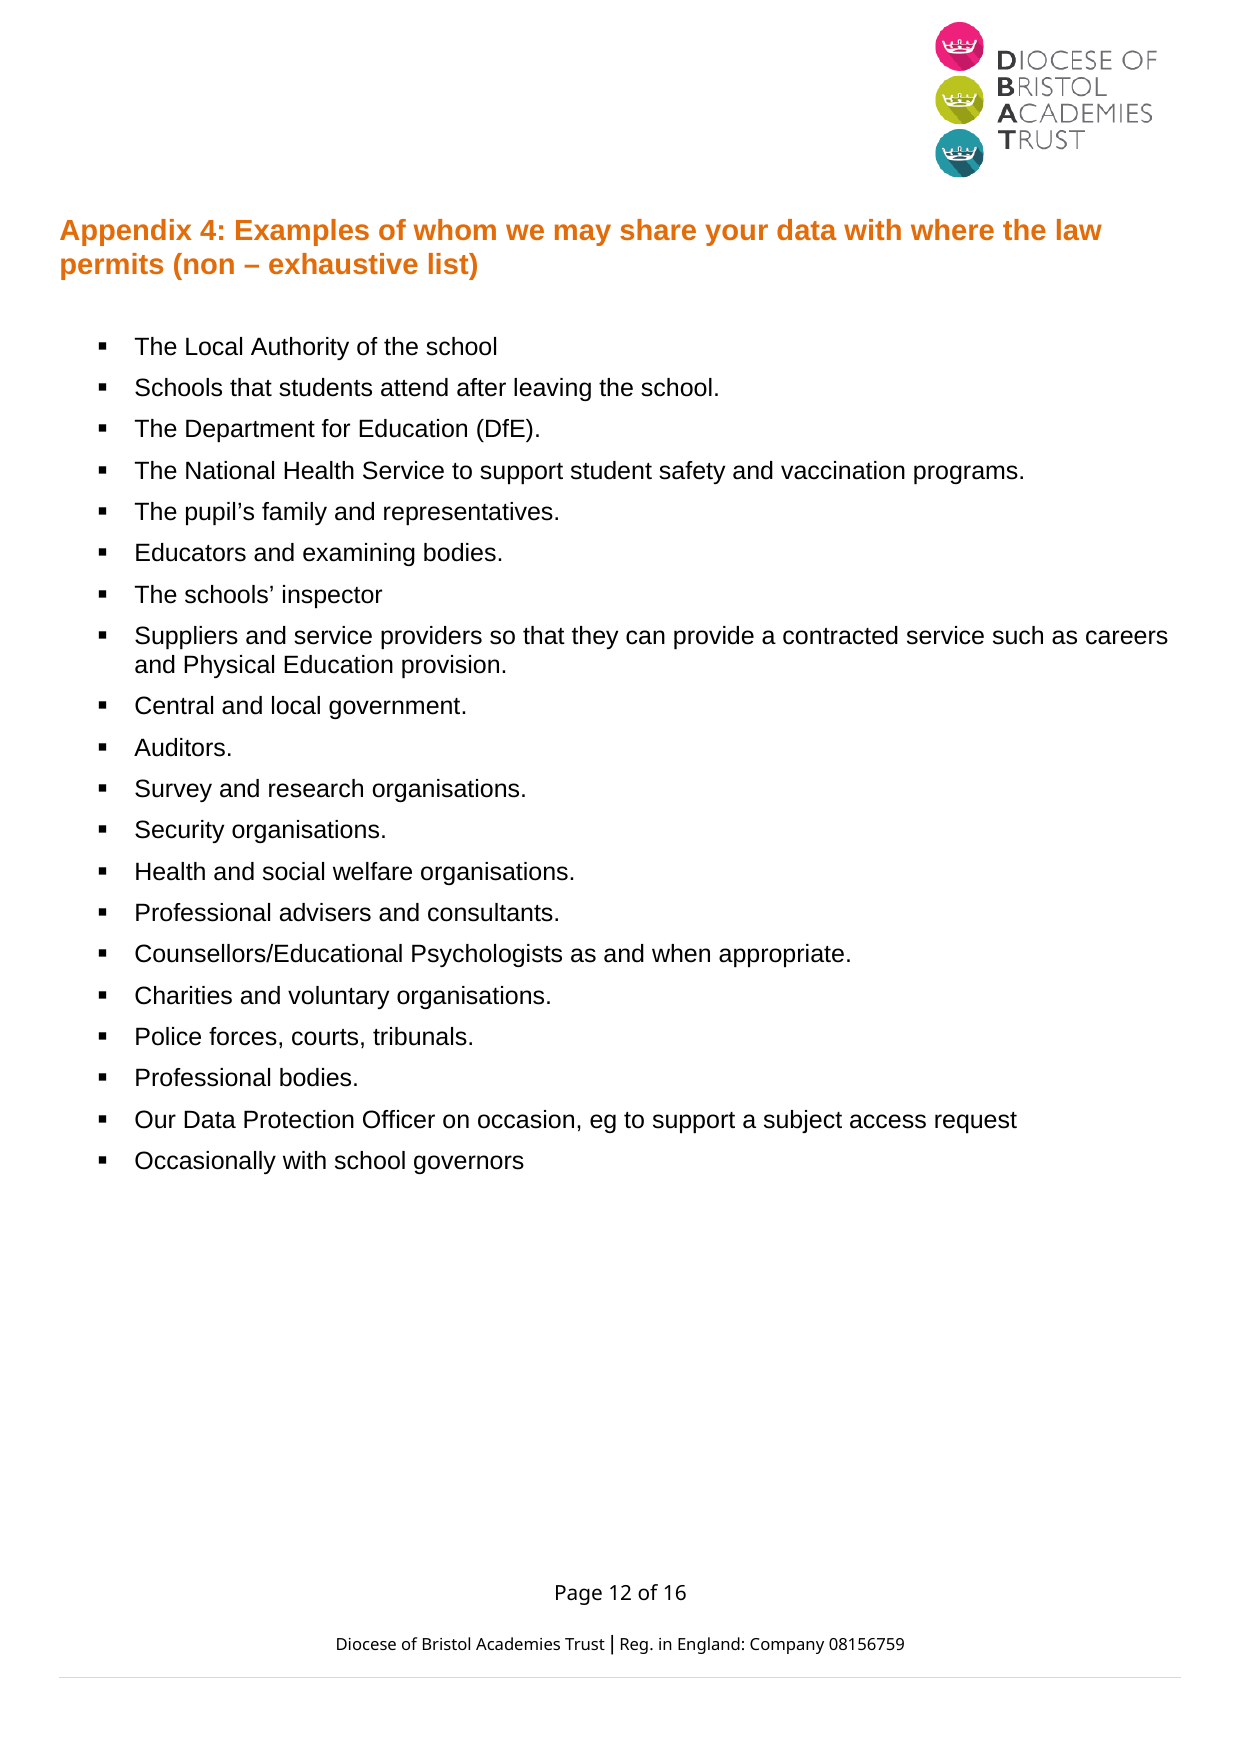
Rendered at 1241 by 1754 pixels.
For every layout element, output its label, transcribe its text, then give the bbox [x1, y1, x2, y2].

list Survey and research organisations. [97, 774, 1181, 803]
list Suppliers and service providers so that they can provide a contracted service such as careers and Physical Education provision. [97, 621, 1181, 679]
list Police forces, courts, tribunals. [97, 1022, 1181, 1051]
list Professional bodies. [97, 1063, 1181, 1092]
list Auditors. [97, 732, 1181, 761]
list The Local Authority of the school [97, 332, 1181, 360]
list Occasionally with school governors [97, 1146, 1181, 1175]
list Security organisations. [97, 815, 1181, 844]
list The National Health Service to support student safety and vaccination programs. [97, 456, 1181, 484]
list The Department for Education (DfE). [97, 414, 1181, 443]
list Counsellors/Educational Psychologists as and when appropriate. [97, 939, 1181, 968]
list Central and local government. [97, 691, 1181, 720]
list The pupil’s family and representatives. [97, 497, 1181, 526]
list Professional advisers and consultants. [97, 898, 1181, 927]
list Schools that students attend after leaving the school. [97, 373, 1181, 402]
list Health and social welfare organisations. [97, 857, 1181, 885]
list The schools’ inspector [97, 580, 1181, 608]
text Appendix 4: Examples of whom we may share your data with where the law permits (non – exhaustive list) [59, 213, 1181, 280]
list Charities and voluntary organisations. [97, 981, 1181, 1009]
picture [935, 22, 1157, 178]
list Educators and examining bodies. [97, 538, 1181, 567]
list Our Data Protection Officer on occasion, eg to support a subject access request [97, 1105, 1181, 1133]
